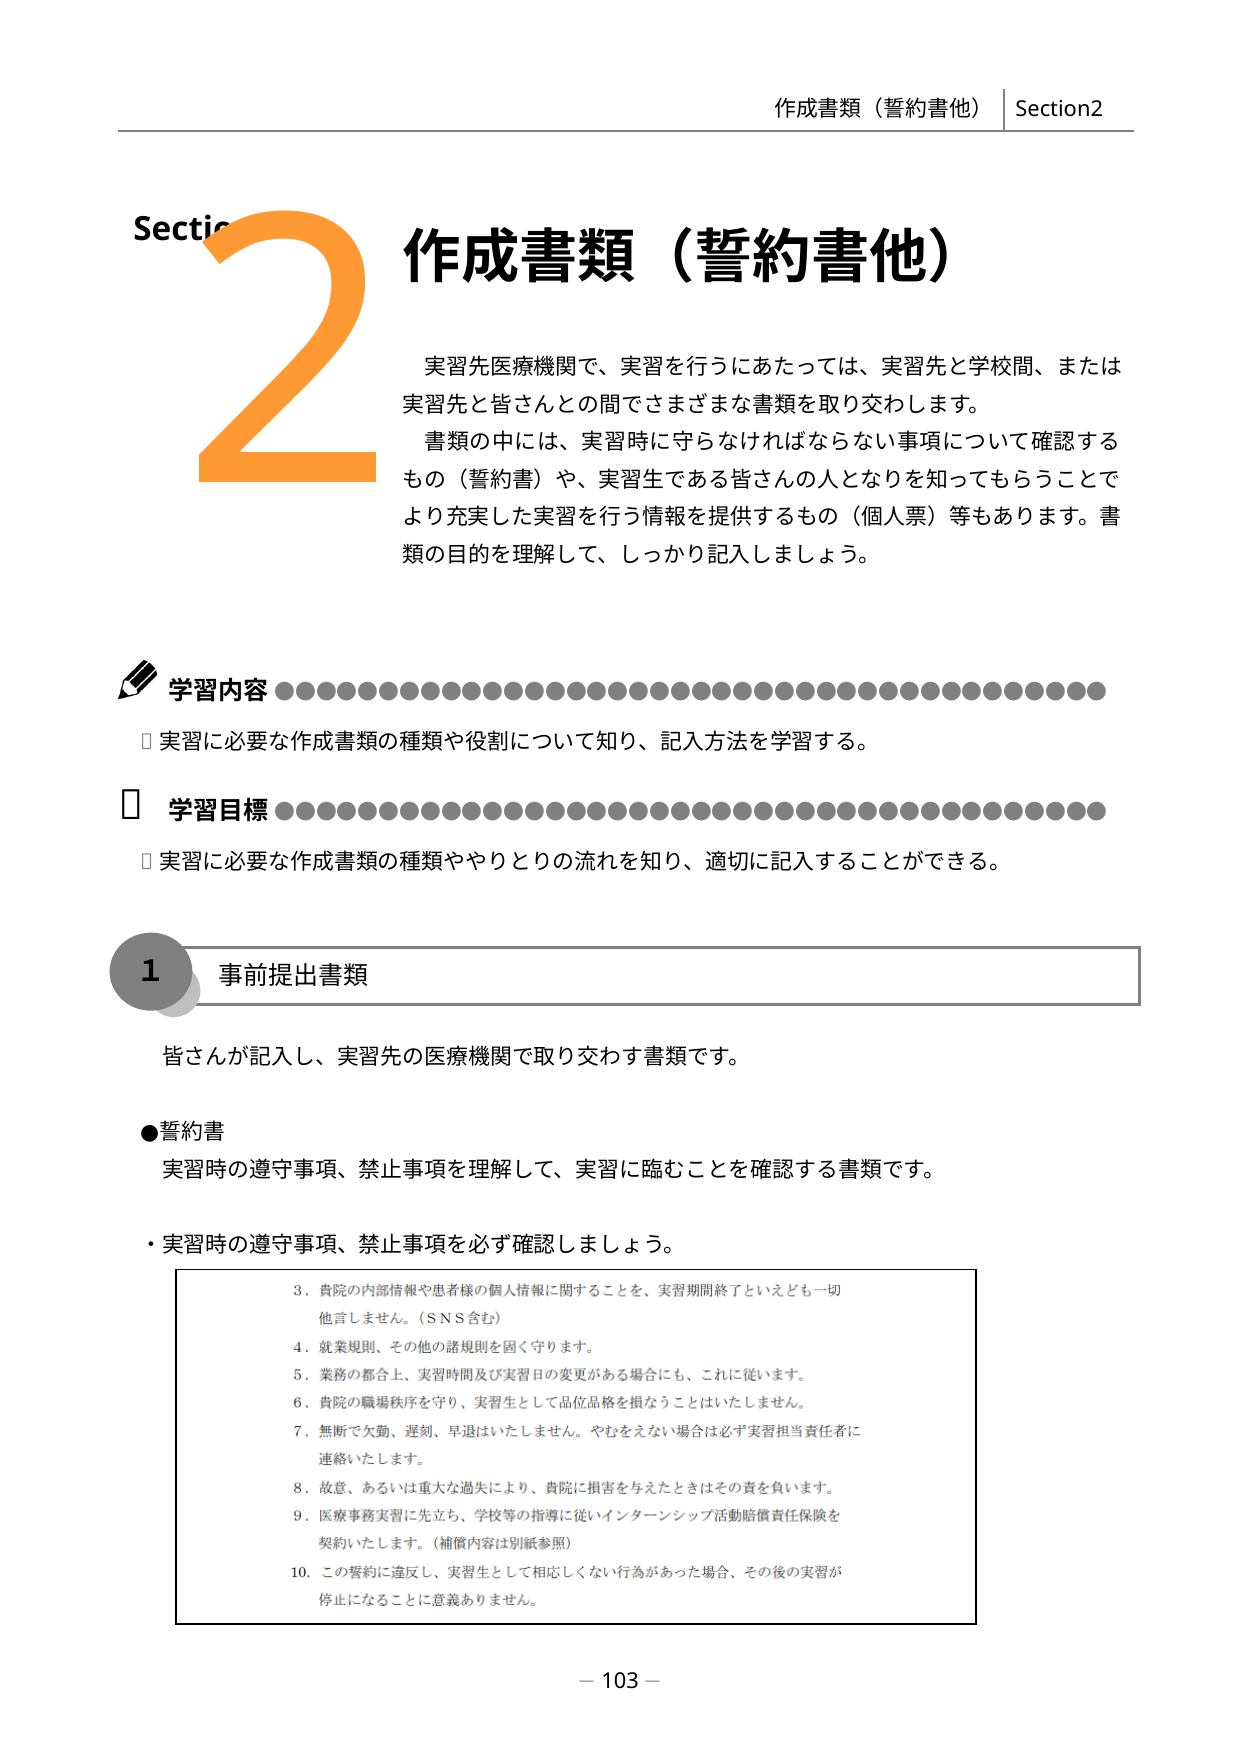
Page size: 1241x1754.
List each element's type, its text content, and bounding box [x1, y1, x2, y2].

text ●誓約書 [140, 1111, 1122, 1149]
text 実習時の遵守事項、禁止事項を理解して、実習に臨むことを確認する書類です。 [140, 1149, 1122, 1186]
text 学習内容 ●●●●●●●●●●●●●●●●●●●●●●●●●●●●●●●●●●●●●●●● [118, 646, 1122, 721]
text 皆さんが記入し、実習先の医療機関で取り交わす書類です。 [140, 1036, 1122, 1074]
text 作成書類（誓約書他） [402, 196, 1122, 309]
text ・実習時の遵守事項、禁止事項を必ず確認しましょう。 [140, 1224, 1122, 1261]
text 🍀 実習に必要な作成書類の種類ややりとりの流れを知り、適切に記入することができる。 [140, 841, 1122, 879]
picture [177, 1270, 975, 1623]
text 🍀 実習に必要な作成書類の種類や役割について知り、記入方法を学習する。 [140, 721, 1122, 759]
text 🚩 学習目標 ●●●●●●●●●●●●●●●●●●●●●●●●●●●●●●●●●●●●●●●● [118, 766, 1122, 841]
text 書類の中には、実習時に守らなければならない事項について確認するもの（誓約書）や、実習生である皆さんの人となりを知ってもらうことでより充実した実習を行う情報を提供するもの（個人票）等もあります。書類の目的を理解して、しっかり記入しましょう。 [402, 421, 1122, 571]
text 実習先医療機関で、実習を行うにあたっては、実習先と学校間、または実習先と皆さんとの間でさまざまな書類を取り交わします。 [402, 346, 1122, 421]
